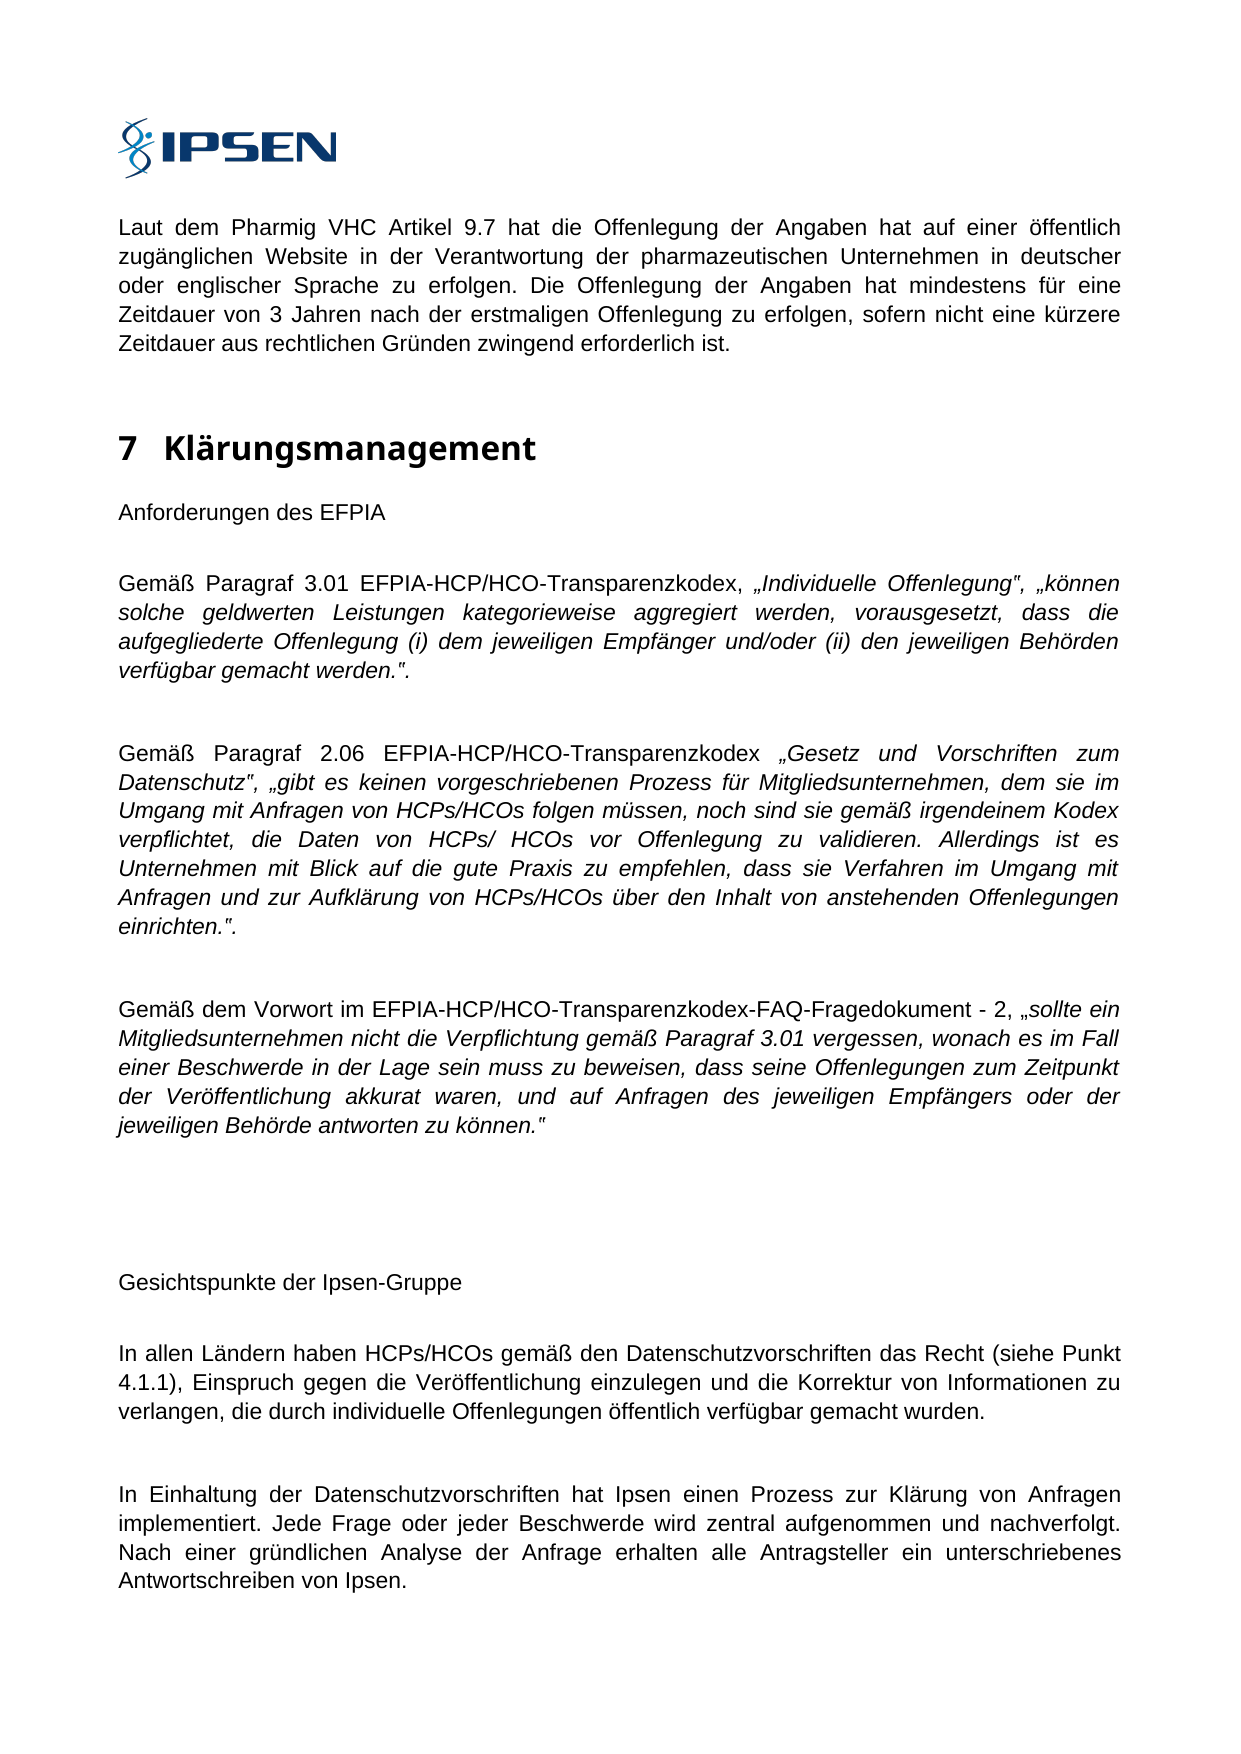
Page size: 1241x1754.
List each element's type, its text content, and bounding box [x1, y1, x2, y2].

text Gemäß dem Vorwort im EFPIA-HCP/HCO-Transparenzkodex-FAQ-Fragedokument - 2, „sollte ein Mitgliedsunternehmen nicht die Verpflichtung gemäß Paragraf 3.01 vergessen, wonach es im Fall einer Beschwerde in der Lage sein muss zu beweisen, dass seine Offenlegungen zum Zeitpunkt der Veröffentlichung akkurat waren, und auf Anfragen des jeweiligen Empfängers oder der jeweiligen Behörde antworten zu können.‟ [118, 996, 1122, 1138]
subtitle Klärungsmanagement [118, 425, 1122, 470]
text In allen Ländern haben HCPs/HCOs gemäß den Datenschutzvorschriften das Recht (siehe Punkt 4.1.1), Einspruch gegen die Veröffentlichung einzulegen und die Korrektur von Informationen zu verlangen, die durch individuelle Offenlegungen öffentlich verfügbar gemacht wurden. [118, 1340, 1122, 1424]
text Gesichtspunkte der Ipsen-Gruppe [118, 1269, 1122, 1296]
picture [118, 118, 336, 179]
text Gemäß Paragraf 3.01 EFPIA-HCP/HCO-Transparenzkodex, „Individuelle Offenlegung‟, „können solche geldwerten Leistungen kategorieweise aggregiert werden, vorausgesetzt, dass die aufgegliederte Offenlegung (i) dem jeweiligen Empfänger und/oder (ii) den jeweiligen Behörden verfügbar gemacht werden.‟. [118, 570, 1122, 683]
text Gemäß Paragraf 2.06 EFPIA-HCP/HCO-Transparenzkodex „Gesetz und Vorschriften zum Datenschutz‟, „gibt es keinen vorgeschriebenen Prozess für Mitgliedsunternehmen, dem sie im Umgang mit Anfragen von HCPs/HCOs folgen müssen, noch sind sie gemäß irgendeinem Kodex verpflichtet, die Daten von HCPs/ HCOs vor Offenlegung zu validieren. Allerdings ist es Unternehmen mit Blick auf die gute Praxis zu empfehlen, dass sie Verfahren im Umgang mit Anfragen und zur Aufklärung von HCPs/HCOs über den Inhalt von anstehenden Offenlegungen einrichten.‟. [118, 739, 1122, 939]
text Anforderungen des EFPIA [118, 499, 1122, 526]
text Laut dem Pharmig VHC Artikel 9.7 hat die Offenlegung der Angaben hat auf einer öffentlich zugänglichen Website in der Verantwortung der pharmazeutischen Unternehmen in deutscher oder englischer Sprache zu erfolgen. Die Offenlegung der Angaben hat mindestens für eine Zeitdauer von 3 Jahren nach der erstmaligen Offenlegung zu erfolgen, sofern nicht eine kürzere Zeitdauer aus rechtlichen Gründen zwingend erforderlich ist. [118, 214, 1122, 356]
text In Einhaltung der Datenschutzvorschriften hat Ipsen einen Prozess zur Klärung von Anfragen implementiert. Jede Frage oder jeder Beschwerde wird zentral aufgenommen und nachverfolgt. Nach einer gründlichen Analyse der Anfrage erhalten alle Antragsteller ein unterschriebenes Antwortschreiben von Ipsen. [118, 1481, 1122, 1594]
